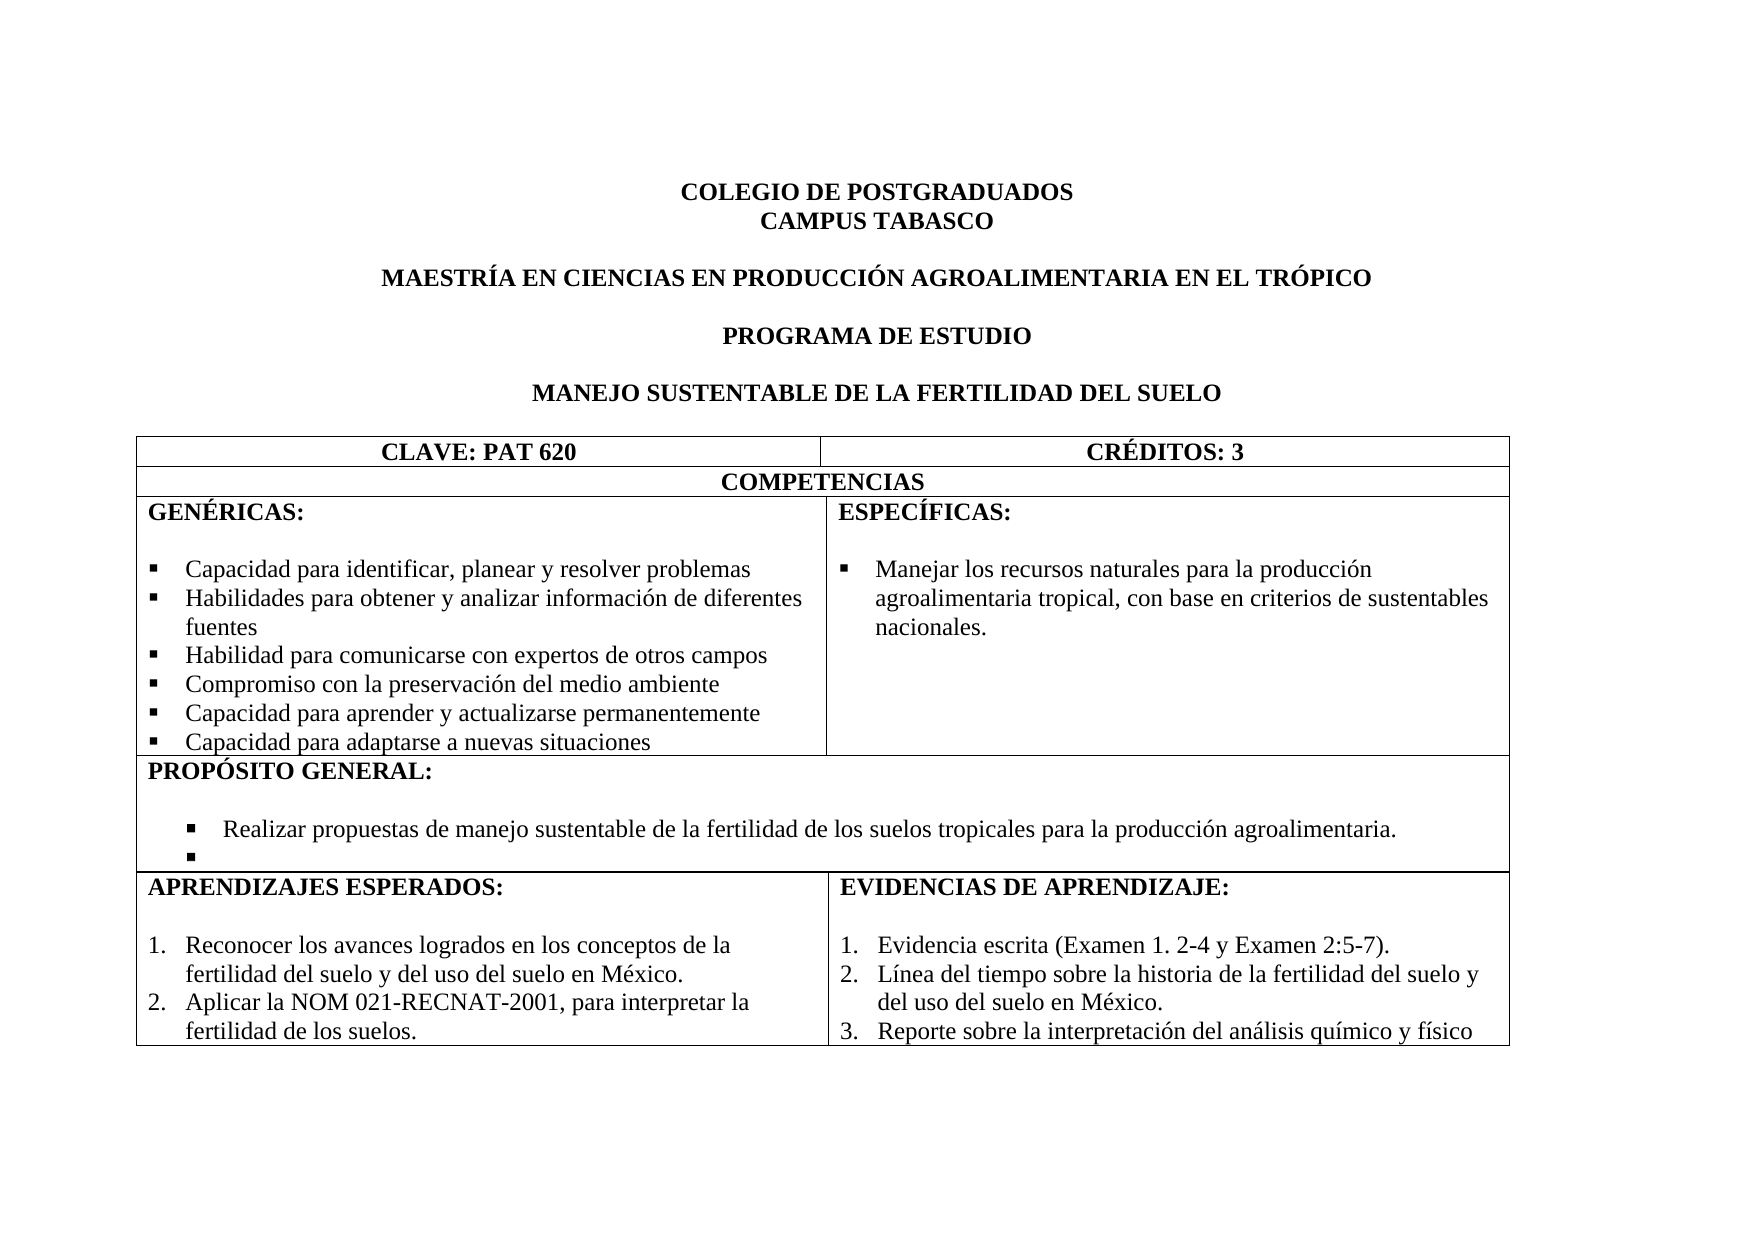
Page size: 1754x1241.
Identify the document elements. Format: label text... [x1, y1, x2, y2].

table_cell PROPÓSITO GENERAL: Realizar propuestas de manejo sustentable de la fertilidad de los suelos tropicales para la producción agroalimentaria. [137, 756, 1509, 871]
table_header CLAVE: PAT 620 [137, 437, 820, 466]
text CAMPUS TABASCO [148, 206, 1606, 235]
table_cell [137, 873, 828, 1045]
table_cell GENÉRICAS: Capacidad para identificar, planear y resolver problemas Habilidades para obtener y analizar información de diferentes fuentes Habilidad para comunicarse con expertos de otros campos Compromiso con la preservación del medio ambiente Capacidad para aprender y actualizarse permanentemente Capacidad para adaptarse a nuevas situaciones [137, 497, 826, 755]
text COLEGIO DE POSTGRADUADOS [148, 177, 1606, 206]
table_header CRÉDITOS: 3 [821, 437, 1509, 466]
text MAESTRÍA EN CIENCIAS EN PRODUCCIÓN AGROALIMENTARIA EN EL TRÓPICO [148, 263, 1606, 292]
table_cell COMPETENCIAS [137, 467, 1509, 496]
text PROGRAMA DE ESTUDIO [148, 321, 1606, 350]
table_cell ESPECÍFICAS: Manejar los recursos naturales para la producción agroalimentaria tropical, con base en criterios de sustentables nacionales. [827, 497, 1509, 755]
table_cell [829, 873, 1509, 1045]
text MANEJO SUSTENTABLE DE LA FERTILIDAD DEL SUELO [148, 378, 1606, 407]
